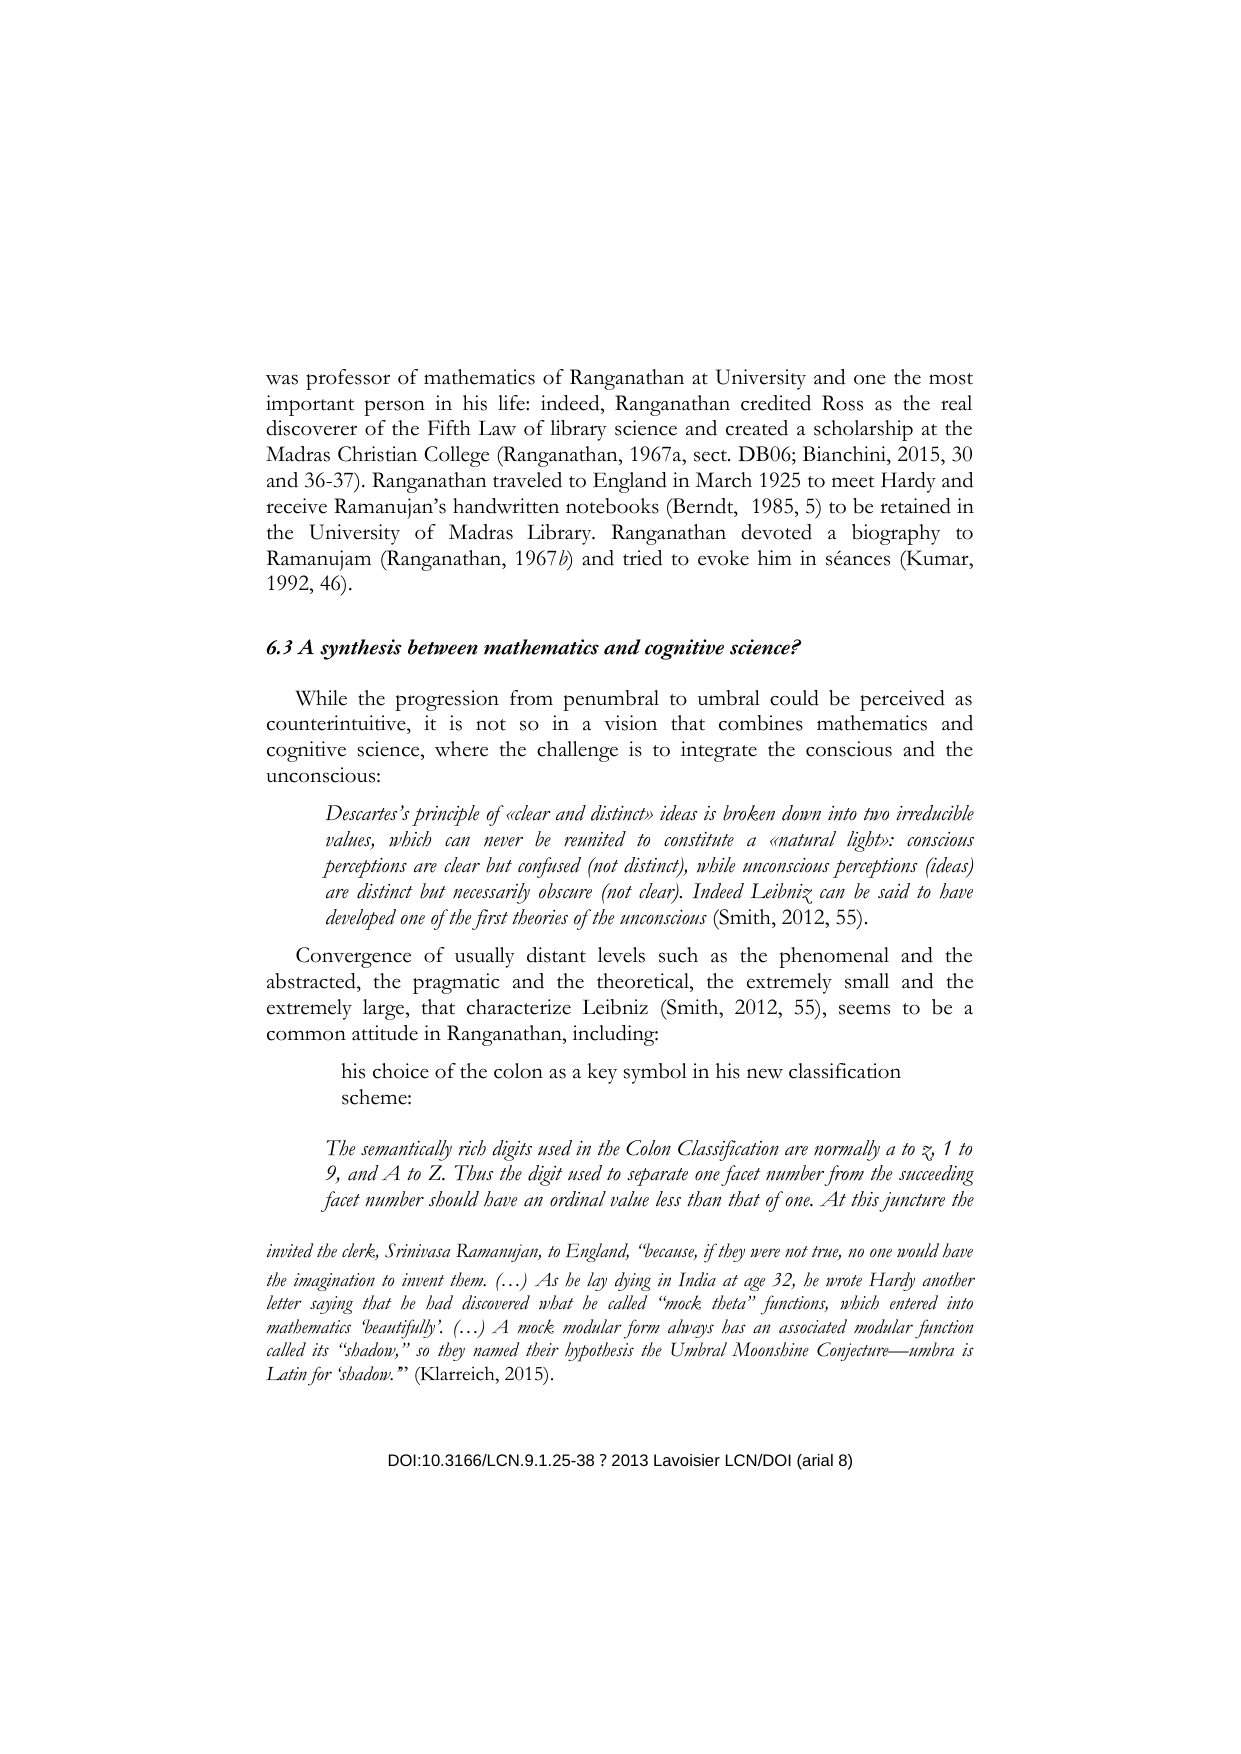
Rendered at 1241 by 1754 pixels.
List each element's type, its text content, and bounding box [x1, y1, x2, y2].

text his choice of the colon as a key symbol in his new classification scheme: [341, 1058, 974, 1110]
text Convergence of usually distant levels such as the phenomenal and the abstracted, the pragmatic and the theoretical, the extremely small and the extremely large, that characterize Leibniz (Smith, 2012, 55), seems to be a common attitude in Ranganathan, including: [266, 943, 974, 1046]
text 6.3 A synthesis between mathematics and cognitive science? [266, 634, 974, 660]
text Descartes’s principle of «clear and distinct» ideas is broken down into two irreducible values, which can never be reunited to constitute a «natural light»: conscious perceptions are clear but confused (not distinct), while unconscious perceptions (ideas) are distinct but necessarily obscure (not clear). Indeed Leibniz can be said to have developed one of the first theories of the unconscious (Smith, 2012, 55). [325, 801, 974, 930]
text While the progression from penumbral to umbral could be perceived as counterintuitive, it is not so in a vision that combines mathematics and cognitive science, where the challenge is to integrate the conscious and the unconscious: [266, 685, 974, 788]
text The semantically rich digits used in the Colon Classification are normally a to z, 1 to 9, and A to Z. Thus the digit used to separate one facet number from the succeeding facet number should have an ordinal value less than that of one. At this juncture the fact that zero is elliptical in shape gave a clue. According to the Geometry of Conics a point-pair may be deemed to be a degenerated form of an ellipse. This suggested that a point-pair may be taken to be a “greater zero”; in other words, as a digit with an ordinal value between those of zero and one. Sayers agreed with the idea of using (:) colon as the digit needed for insertion between any two facet numbers. (…) It was called “Colon Classification” to emphasize the rich potential added to the scheme by the semantically poor digit (:) colon (Ranganathan, 1965, 14-15) [325, 1135, 974, 1213]
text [266, 364, 974, 597]
